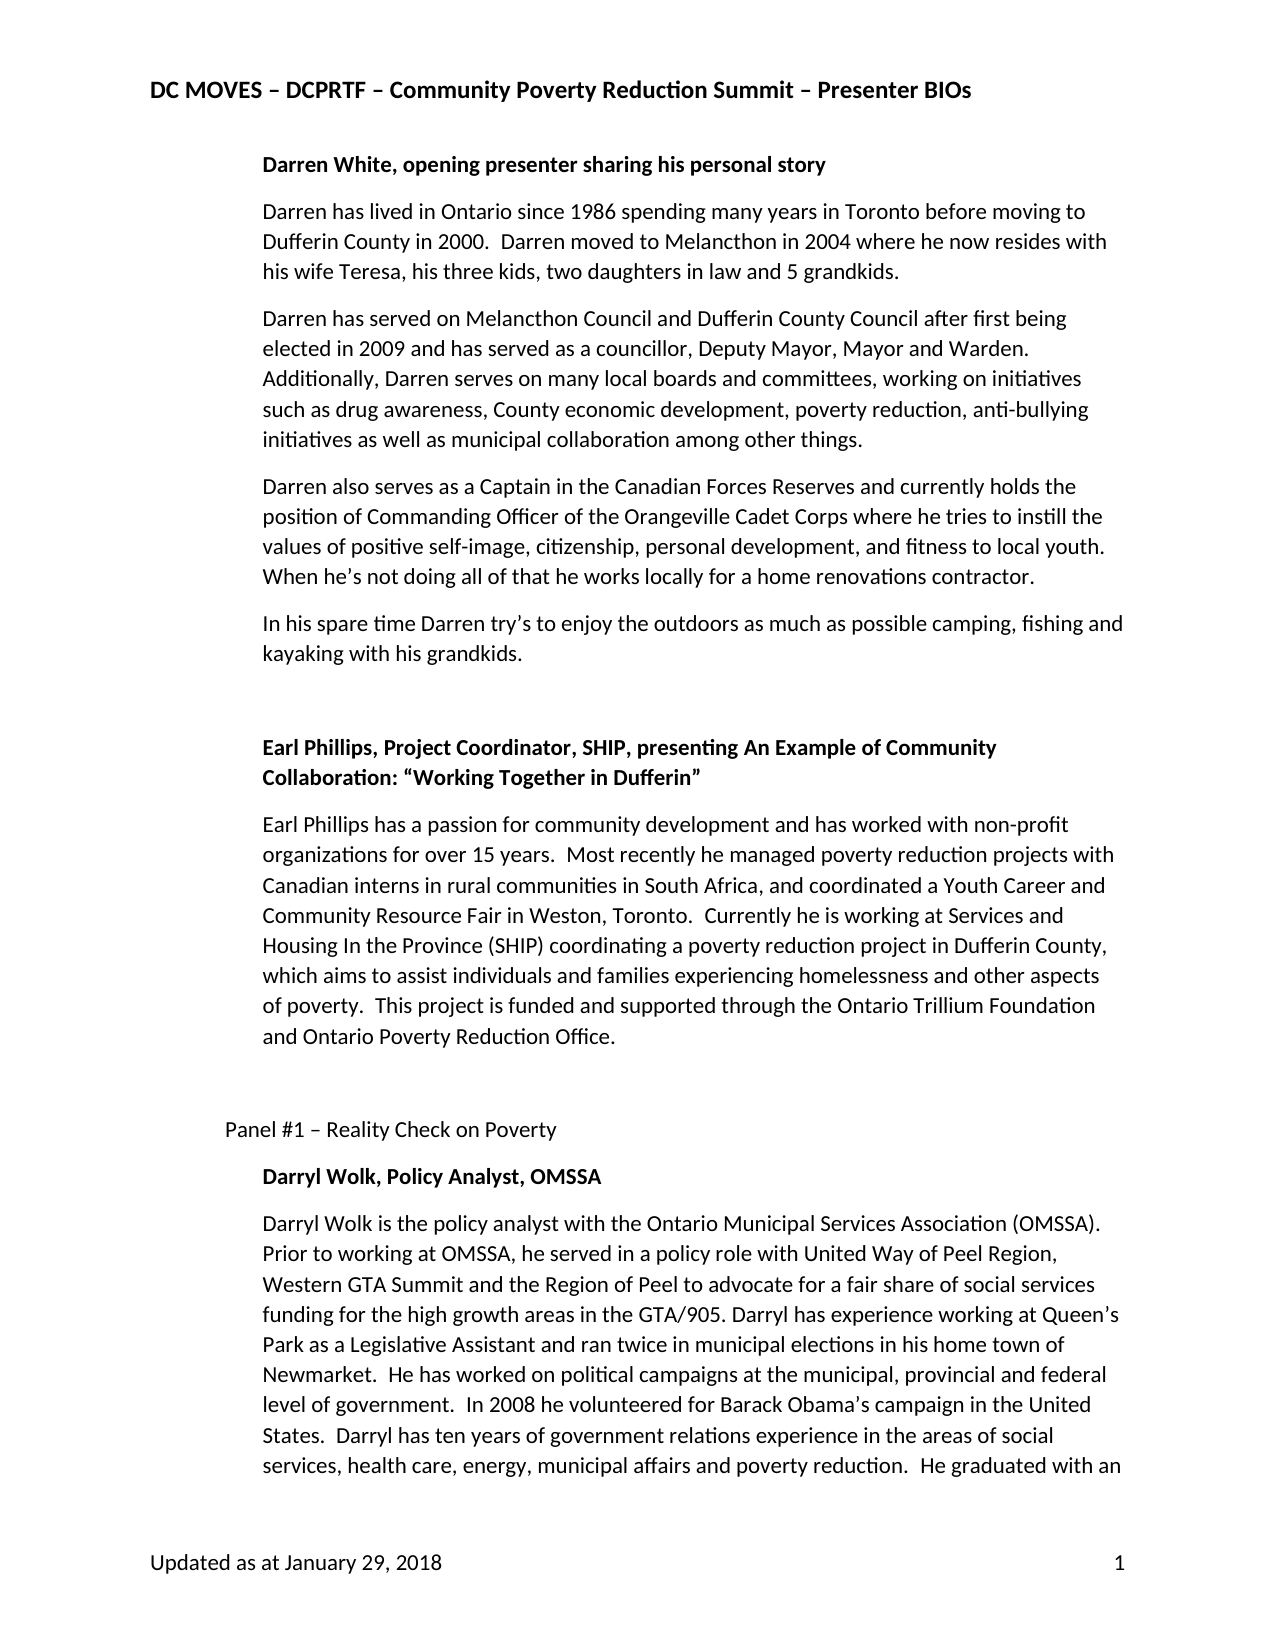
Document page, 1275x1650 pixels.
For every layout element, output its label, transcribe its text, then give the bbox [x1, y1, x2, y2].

text Panel #1 – Reality Check on Poverty [225, 1116, 1125, 1144]
text Darren also serves as a Captain in the Canadian Forces Reserves and currently holds the position of Commanding Officer of the Orangeville Cadet Corps where he tries to instill the values of positive self-image, citizenship, personal development, and fitness to local youth. When he’s not doing all of that he works locally for a home renovations contractor. [262, 472, 1125, 591]
text Darren White, opening presenter sharing his personal story [262, 150, 1125, 178]
text Darren has served on Melancthon Council and Dufferin County Council after first being elected in 2009 and has served as a councillor, Deputy Mayor, Mayor and Warden. Additionally, Darren serves on many local boards and committees, working on initiatives such as drug awareness, County economic development, poverty reduction, anti-bullying initiatives as well as municipal collaboration among other things. [262, 304, 1125, 453]
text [262, 1209, 1125, 1479]
text Darren has lived in Ontario since 1986 spending many years in Toronto before moving to Dufferin County in 2000. Darren moved to Melancthon in 2004 where he now resides with his wife Teresa, his three kids, two daughters in law and 5 grandkids. [262, 197, 1125, 285]
text Darryl Wolk, Policy Analyst, OMSSA [262, 1162, 1125, 1191]
text Earl Phillips has a passion for community development and has worked with non-profit organizations for over 15 years. Most recently he managed poverty reduction projects with Canadian interns in rural communities in South Africa, and coordinated a Youth Career and Community Resource Fair in Weston, Toronto. Currently he is working at Services and Housing In the Province (SHIP) coordinating a poverty reduction project in Dufferin County, which aims to assist individuals and families experiencing homelessness and other aspects of poverty. This project is funded and supported through the Ontario Trillium Foundation and Ontario Poverty Reduction Office. [262, 810, 1125, 1050]
text Earl Phillips, Project Coordinator, SHIP, presenting An Example of Community Collaboration: “Working Together in Dufferin” [262, 733, 1125, 792]
text In his spare time Darren try’s to enjoy the outdoors as much as possible camping, fishing and kayaking with his grandkids. [262, 609, 1125, 668]
